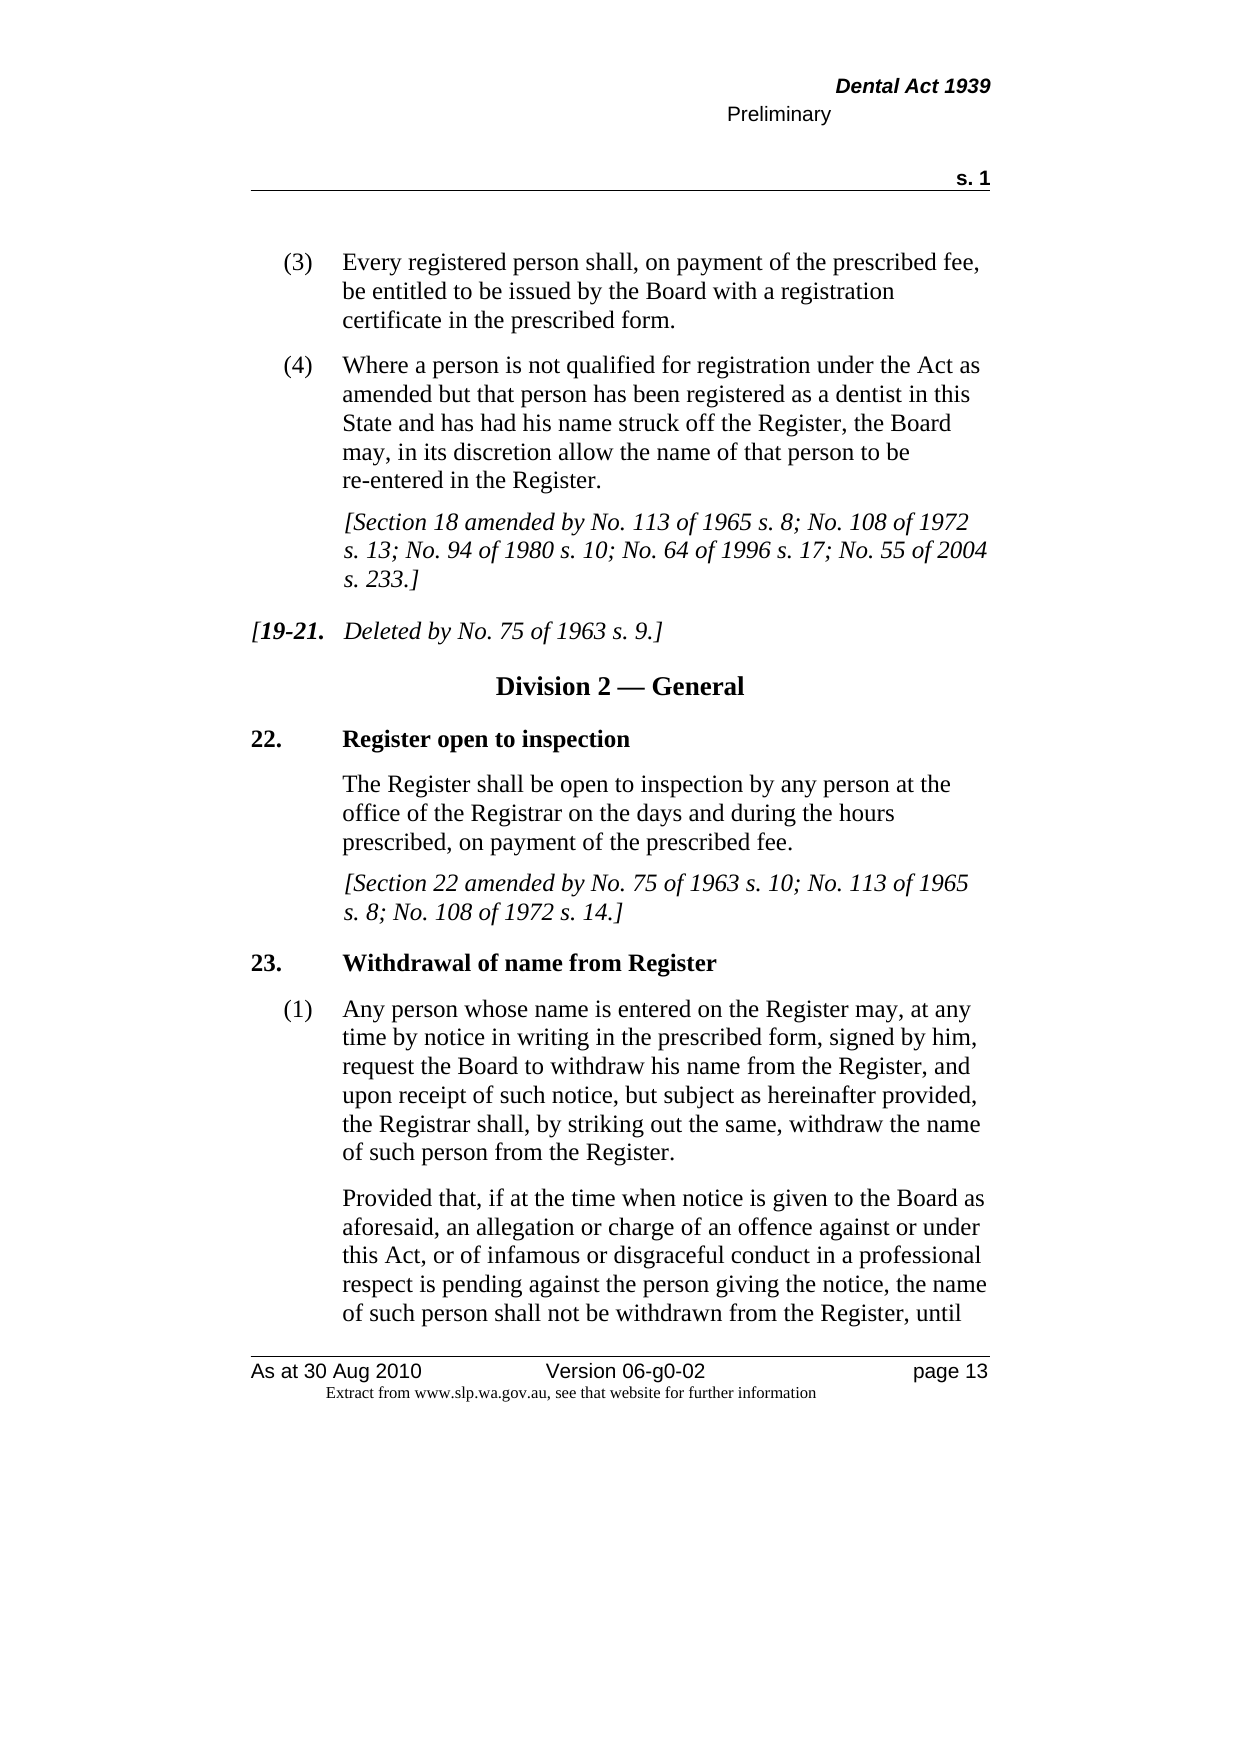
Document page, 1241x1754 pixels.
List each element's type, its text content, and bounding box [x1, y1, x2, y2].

text (1) Any person whose name is entered on the Register may, at any time by notice in writing in the prescribed form, signed by him, request the Board to withdraw his name from the Register, and upon receipt of such notice, but subject as hereinafter provided, the Registrar shall, by striking out the same, withdraw the name of such person from the Register. [251, 994, 990, 1166]
text [19-21. Deleted by No. 75 of 1963 s. 9.] [251, 616, 990, 644]
text (4) Where a person is not qualified for registration under the Act as amended but that person has been registered as a dentist in this State and has had his name struck off the Register, the Board may, in its discretion allow the name of that person to be re-entered in the Register. [251, 350, 990, 494]
text [Section 22 amended by No. 75 of 1963 s. 10; No. 113 of 1965 s. 8; No. 108 of 1972 s. 14.] [251, 868, 990, 925]
text (3) Every registered person shall, on payment of the prescribed fee, be entitled to be issued by the Board with a registration certificate in the prescribed form. [251, 247, 990, 334]
subtitle Division 2 — General [251, 669, 990, 701]
text [Section 18 amended by No. 113 of 1965 s. 8; No. 108 of 1972 s. 13; No. 94 of 1980 s. 10; No. 64 of 1996 s. 17; No. 55 of 2004 s. 233.] [251, 507, 990, 593]
subtitle 23. Withdrawal of name from Register [251, 948, 990, 977]
subtitle 22. Register open to inspection [251, 724, 990, 752]
text The Register shall be open to inspection by any person at the office of the Registrar on the days and during the hours prescribed, on payment of the prescribed fee. [251, 769, 990, 855]
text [251, 1183, 990, 1327]
